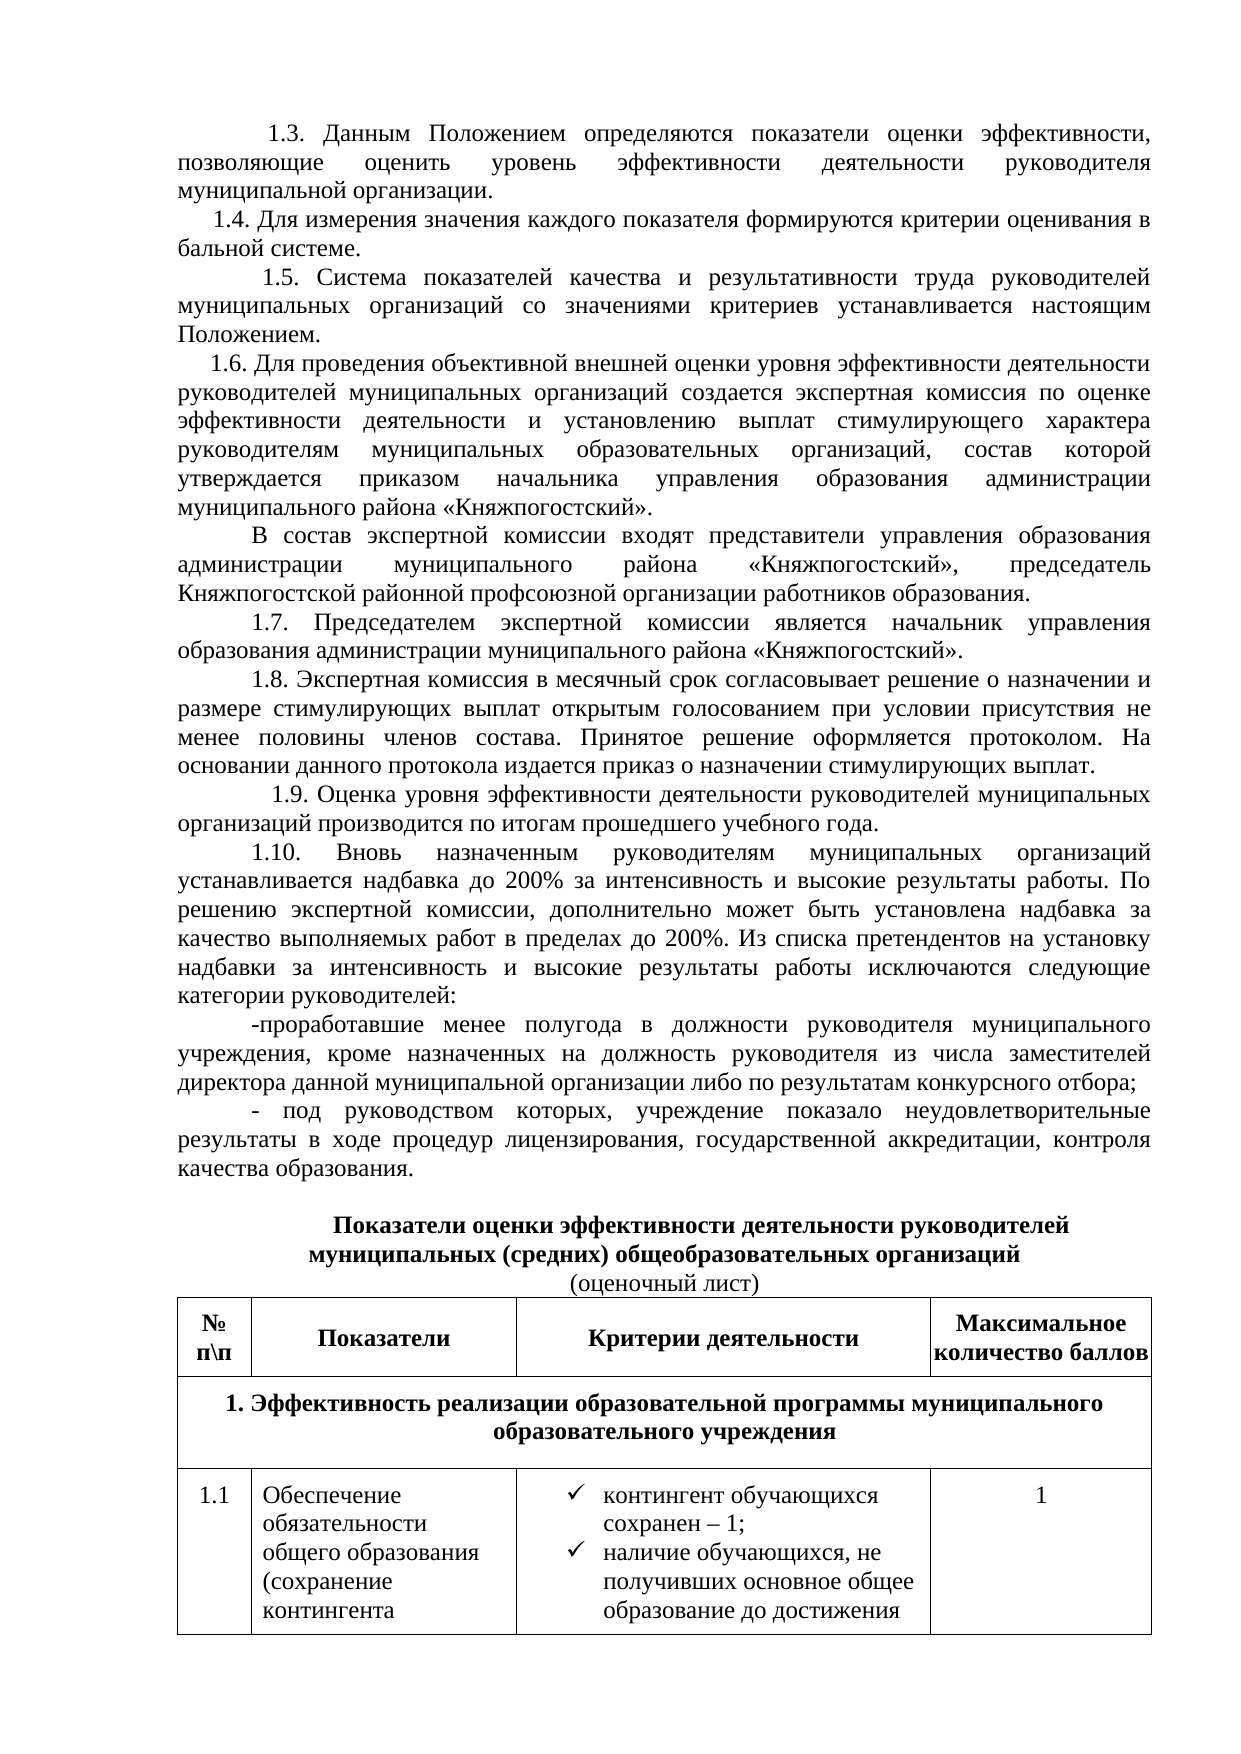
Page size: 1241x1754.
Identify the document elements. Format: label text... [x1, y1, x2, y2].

table_cell 1 [931, 1469, 1151, 1634]
table_cell 1. Эффективность реализации образовательной программы муниципального образовательного учреждения [178, 1377, 1151, 1468]
text 1.9. Оценка уровня эффективности деятельности руководителей муниципальных организаций производится по итогам прошедшего учебного года. [177, 779, 1152, 837]
table_header № п\п [178, 1298, 251, 1376]
list (оценочный лист) [177, 1268, 1152, 1297]
text - под руководством которых, учреждение показало неудовлетворительные результаты в ходе процедур лицензирования, государственной аккредитации, контроля качества образования. [177, 1096, 1152, 1182]
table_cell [517, 1469, 930, 1634]
text -проработавшие менее полугода в должности руководителя муниципального учреждения, кроме назначенных на должность руководителя из числа заместителей директора данной муниципальной организации либо по результатам конкурсного отбора; [177, 1009, 1152, 1096]
table_cell 1.1 [178, 1469, 251, 1634]
text 1.6. Для проведения объективной внешней оценки уровня эффективности деятельности руководителей муниципальных организаций создается экспертная комиссия по оценке эффективности деятельности и установлению выплат стимулирующего характера руководителям муниципальных образовательных организаций, состав которой утверждается приказом начальника управления образования администрации муниципального района «Княжпогостский». [177, 348, 1152, 521]
text 1.7. Председателем экспертной комиссии является начальник управления образования администрации муниципального района «Княжпогостский». [177, 607, 1152, 664]
text 1.3. Данным Положением определяются показатели оценки эффективности, позволяющие оценить уровень эффективности деятельности руководителя муниципальной организации. [177, 118, 1152, 204]
text 1.5. Система показателей качества и результативности труда руководителей муниципальных организаций со значениями критериев устанавливается настоящим Положением. [177, 262, 1152, 348]
text В состав экспертной комиссии входят представители управления образования администрации муниципального района «Княжпогостский», председатель Княжпогостской районной профсоюзной организации работников образования. [177, 521, 1152, 607]
text Показатели оценки эффективности деятельности руководителей муниципальных (средних) общеобразовательных организаций [177, 1211, 1152, 1268]
text 1.8. Экспертная комиссия в месячный срок согласовывает решение о назначении и размере стимулирующих выплат открытым голосованием при условии присутствия не менее половины членов состава. Принятое решение оформляется протоколом. На основании данного протокола издается приказ о назначении стимулирующих выплат. [177, 664, 1152, 779]
text 1.4. Для измерения значения каждого показателя формируются критерии оценивания в бальной системе. [177, 204, 1152, 262]
table_header Максимальное количество баллов [931, 1298, 1151, 1376]
text 1.10. Вновь назначенным руководителям муниципальных организаций устанавливается надбавка до 200% за интенсивность и высокие результаты работы. По решению экспертной комиссии, дополнительно может быть установлена надбавка за качество выполняемых работ в пределах до 200%. Из списка претендентов на установку надбавки за интенсивность и высокие результаты работы исключаются следующие категории руководителей: [177, 837, 1152, 1009]
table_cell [252, 1469, 516, 1634]
table_header Показатели [252, 1298, 516, 1376]
table_header Критерии деятельности [517, 1298, 930, 1376]
